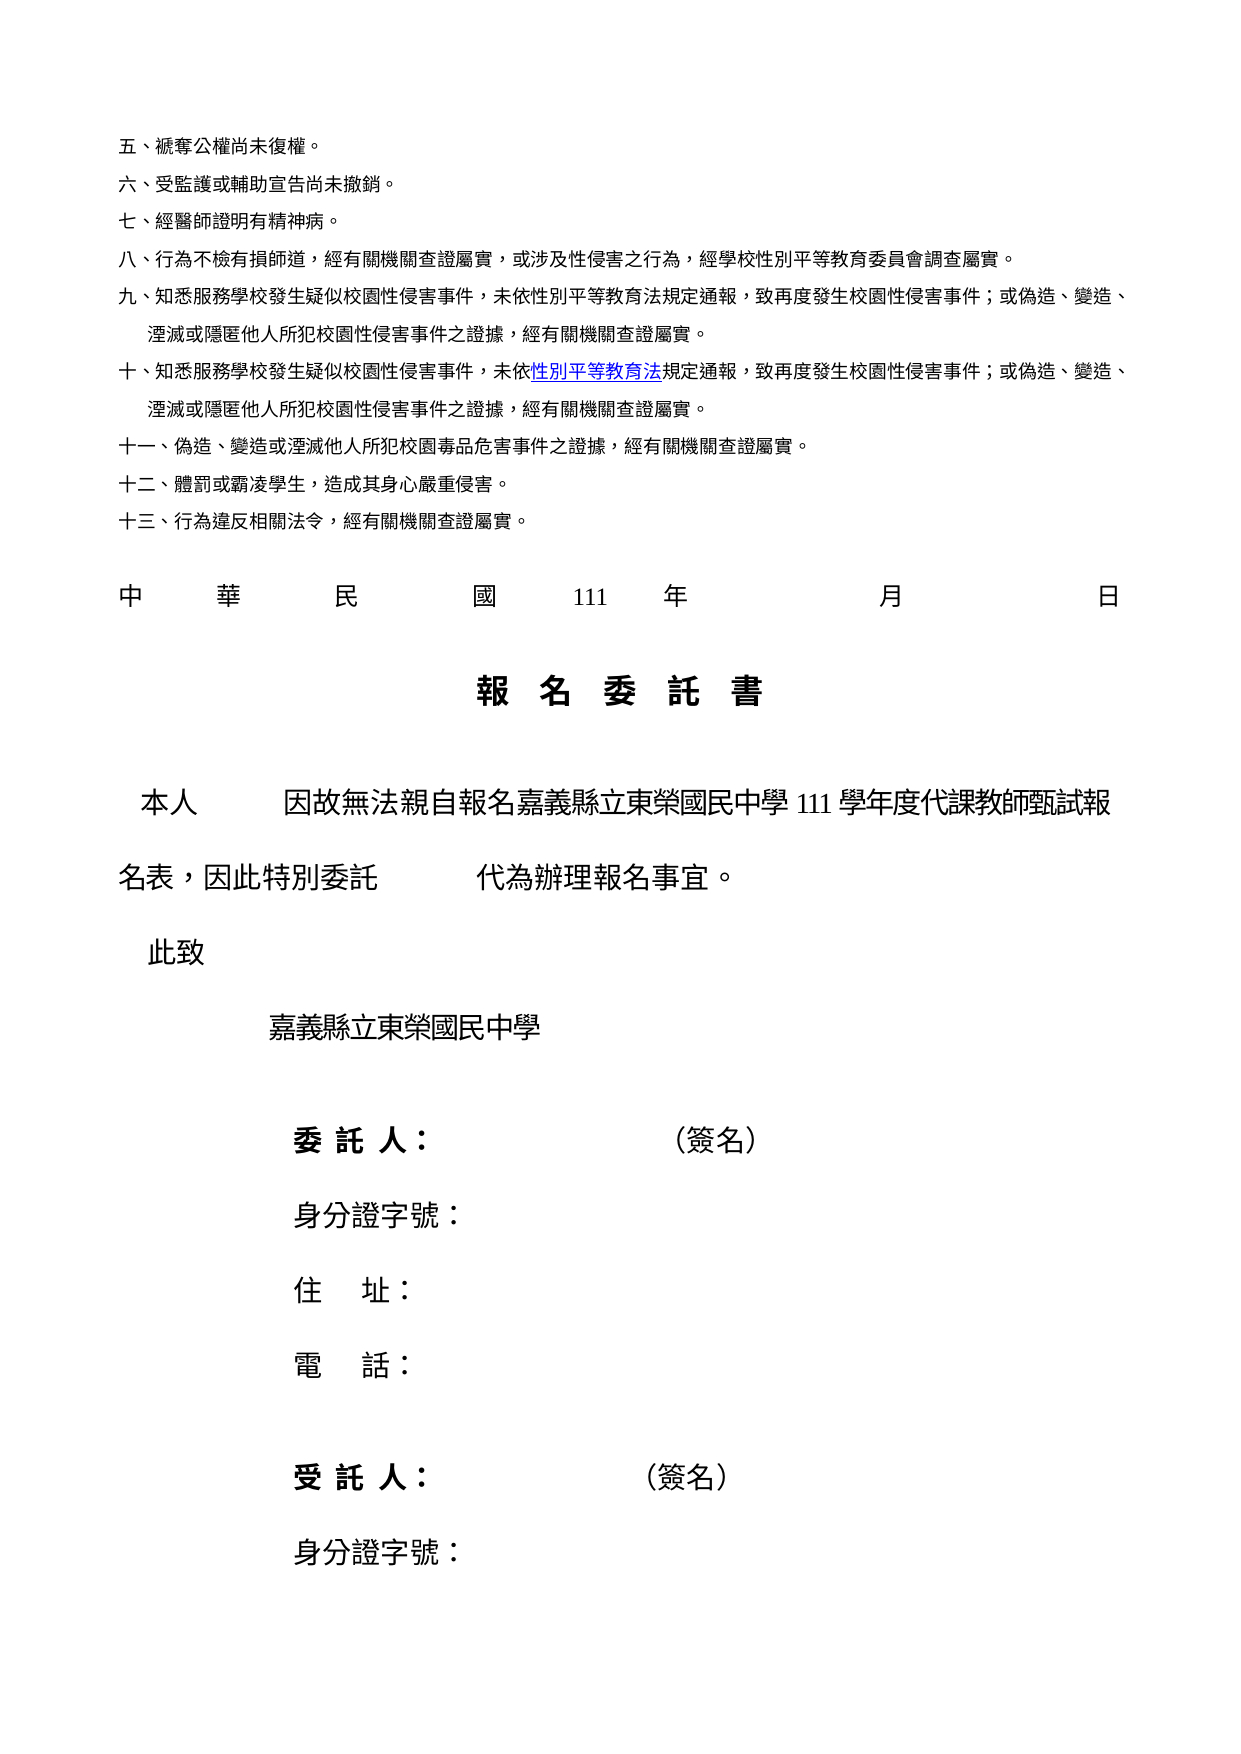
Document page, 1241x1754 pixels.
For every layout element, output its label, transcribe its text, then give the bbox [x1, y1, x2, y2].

text 住 址： [118, 1251, 1122, 1326]
text 九、知悉服務學校發生疑似校園性侵害事件，未依性別平等教育法規定通報，致再度發生校園性侵害事件；或偽造、變造、湮滅或隱匿他人所犯校園性侵害事件之證據，經有關機關查證屬實。 [118, 277, 1122, 352]
text 五、褫奪公權尚未復權。 [118, 127, 1122, 164]
text 身分證字號： [118, 1514, 1122, 1589]
text 十三、行為違反相關法令，經有關機關查證屬實。 [118, 502, 1122, 539]
text 本人 因故無法親自報名嘉義縣立東榮國民中學111學年度代課教師甄試報名表，因此特別委託 代為辦理報名事宜。 [118, 764, 1122, 914]
text 十二、體罰或霸凌學生，造成其身心嚴重侵害。 [118, 464, 1122, 502]
text 報 名 委 託 書 [118, 651, 1122, 726]
text 委 託 人： （簽名） [118, 1101, 1122, 1176]
text 十一、偽造、變造或湮滅他人所犯校園毒品危害事件之證據，經有關機關查證屬實。 [118, 427, 1122, 464]
text 受 託 人： （簽名） [118, 1439, 1122, 1514]
text 中 華 民 國 111 年 月 日 [118, 576, 1122, 614]
text 八、行為不檢有損師道，經有關機關查證屬實，或涉及性侵害之行為，經學校性別平等教育委員會調查屬實。 [118, 239, 1122, 277]
text 電 話： [118, 1326, 1122, 1401]
text 身分證字號： [118, 1176, 1122, 1251]
text 七、經醫師證明有精神病。 [118, 202, 1122, 239]
text 嘉義縣立東榮國民中學 [118, 989, 1122, 1064]
text 十、知悉服務學校發生疑似校園性侵害事件，未依性別平等教育法規定通報，致再度發生校園性侵害事件；或偽造、變造、湮滅或隱匿他人所犯校園性侵害事件之證據，經有關機關查證屬實。 [118, 352, 1122, 427]
text 六、受監護或輔助宣告尚未撤銷。 [118, 164, 1122, 202]
text 此致 [118, 914, 1122, 989]
